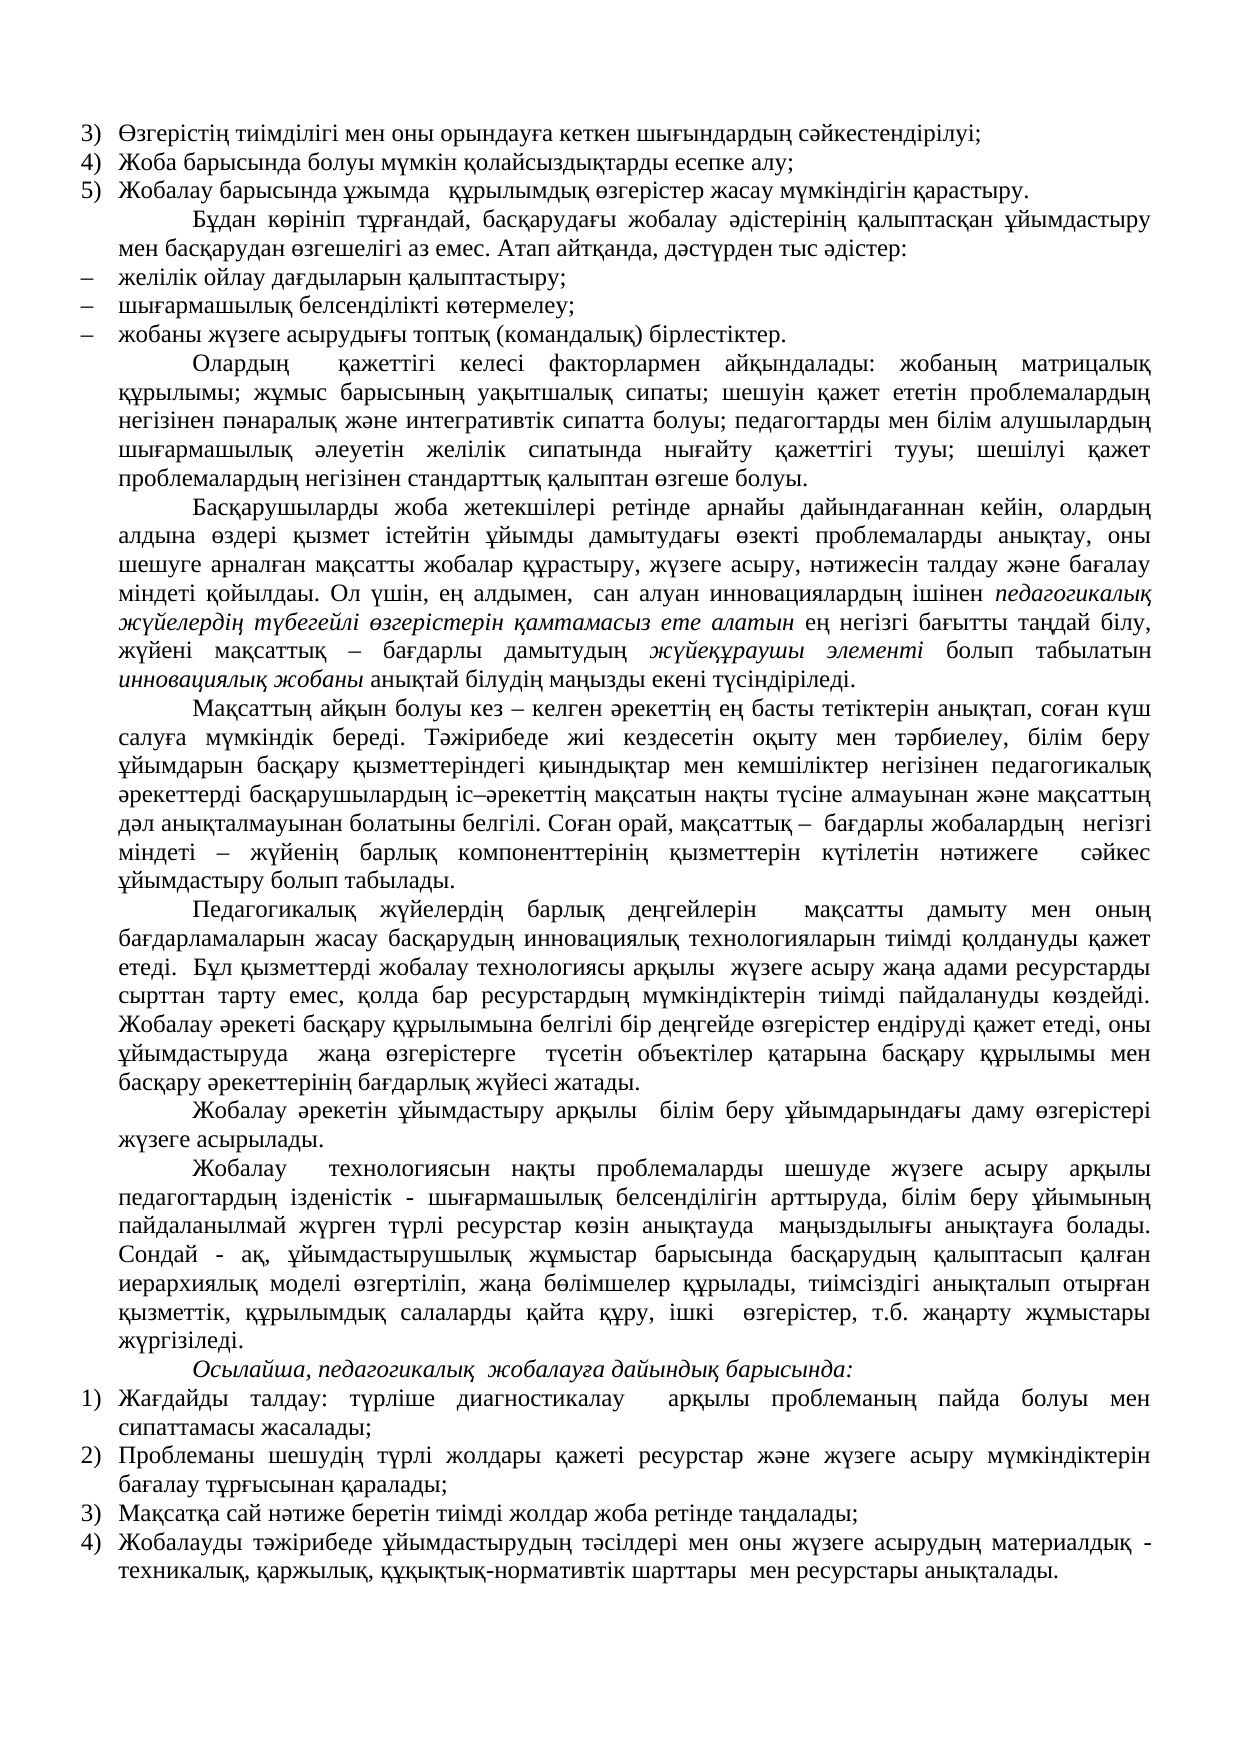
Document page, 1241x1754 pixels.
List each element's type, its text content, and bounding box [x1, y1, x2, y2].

list Мақсатқа сай нәтиже беретін тиімді жолдар жоба ретінде таңдалады; [81, 1498, 1152, 1527]
list жобаны жүзеге асырудығы топтық (командалық) бірлестіктер. [81, 319, 1152, 348]
list желілік ойлау дағдыларын қалыптастыру; [81, 262, 1152, 291]
text Олардың қажеттігі келесі факторлармен айқындалады: жобаның матрицалық құрылымы; жұмыс барысының уақытшалық сипаты; шешуін қажет ететін проблемалардың негізінен пәнаралық және интегративтік сипатта болуы; педагогтарды мен білім алушылардың шығармашылық әлеуетін желілік сипатында нығайту қажеттігі тууы; шешілуі қажет проблемалардың негізінен стандарттық қалыптан өзгеше болуы. [118, 348, 1152, 492]
list Жобалауды тәжірибеде ұйымдастырудың тәсілдері мен оны жүзеге асырудың материалдық - техникалық, қаржылық, құқықтық-нормативтік шарттары мен ресурстары анықталады. [81, 1527, 1152, 1584]
list Жоба барысында болуы мүмкін қолайсыздықтарды есепке алу; [81, 147, 1152, 176]
text Мақсаттың айқын болуы кез – келген әрекеттің ең басты тетіктерін анықтап, соған күш салуға мүмкіндік береді. Тәжірибеде жиі кездесетін оқыту мен тәрбиелеу, білім беру ұйымдарын басқару қызметтеріндегі қиындықтар мен кемшіліктер негізінен педагогикалық әрекеттерді басқарушылардың іс–әрекеттің мақсатын нақты түсіне алмауынан және мақсаттың дәл анықталмауынан болатыны белгілі. Соған орай, мақсаттық – бағдарлы жобалардың негізгі міндеті – жүйенің барлық компоненттерінің қызметтерін күтілетін нәтижеге сәйкес ұйымдастыру болып табылады. [118, 693, 1152, 894]
list шығармашылық белсенділікті көтермелеу; [81, 291, 1152, 319]
list Жағдайды талдау: түрліше диагностикалау арқылы проблеманың пайда болуы мен сипаттамасы жасалады; [81, 1383, 1152, 1441]
text Басқарушыларды жоба жетекшілері ретінде арнайы дайындағаннан кейін, олардың алдына өздері қызмет істейтін ұйымды дамытудағы өзекті проблемаларды анықтау, оны шешуге арналған мақсатты жобалар құрастыру, жүзеге асыру, нәтижесін талдау және бағалау міндеті қойылдаы. Ол үшін, ең алдымен, сан алуан инновациялардың ішінен педагогикалық жүйелердің түбегейлі өзгерістерін қамтамасыз ете алатын ең негізгі бағытты таңдай білу, жүйені мақсаттық – бағдарлы дамытудың жүйеқұраушы элементі болып табылатын инновациялық жобаны анықтай білудің маңызды екені түсіндіріледі. [118, 492, 1152, 693]
text Бұдан көрініп тұрғандай, басқарудағы жобалау әдістерінің қалыптасқан ұйымдастыру мен басқарудан өзгешелігі аз емес. Атап айтқанда, дәстүрден тыс әдістер: [118, 204, 1152, 262]
text Жобалау технологиясын нақты проблемаларды шешуде жүзеге асыру арқылы педагогтардың ізденістік - шығармашылық белсенділігін арттыруда, білім беру ұйымының пайдаланылмай жүрген түрлі ресурстар көзін анықтауда маңыздылығы анықтауға болады. Сондай - ақ, ұйымдастырушылық жұмыстар барысында басқарудың қалыптасып қалған иерархиялық моделі өзгертіліп, жаңа бөлімшелер құрылады, тиімсіздігі анықталып отырған қызметтік, құрылымдық салаларды қайта құру, ішкі өзгерістер, т.б. жаңарту жұмыстары жүргізіледі. [118, 1153, 1152, 1354]
text Жобалау әрекетін ұйымдастыру арқылы білім беру ұйымдарындағы даму өзгерістері жүзеге асырылады. [118, 1096, 1152, 1153]
text Осылайша, педагогикалық жобалауға дайындық барысында: [118, 1354, 1152, 1383]
list Жобалау барысында ұжымда құрылымдық өзгерістер жасау мүмкіндігін қарастыру. [81, 176, 1152, 204]
list Өзгерістің тиімділігі мен оны орындауға кеткен шығындардың сәйкестендірілуі; [81, 118, 1152, 147]
text Педагогикалық жүйелердің барлық деңгейлерін мақсатты дамыту мен оның бағдарламаларын жасау басқарудың инновациялық технологияларын тиімді қолдануды қажет етеді. Бұл қызметтерді жобалау технологиясы арқылы жүзеге асыру жаңа адами ресурстарды сырттан тарту емес, қолда бар ресурстардың мүмкіндіктерін тиімді пайдалануды көздейді. Жобалау әрекеті басқару құрылымына белгілі бір деңгейде өзгерістер ендіруді қажет етеді, оны ұйымдастыруда жаңа өзгерістерге түсетін объектілер қатарына басқару құрылымы мен басқару әрекеттерінің бағдарлық жүйесі жатады. [118, 894, 1152, 1096]
list Проблеманы шешудің түрлі жолдары қажеті ресурстар және жүзеге асыру мүмкіндіктерін бағалау тұрғысынан қаралады; [81, 1441, 1152, 1498]
